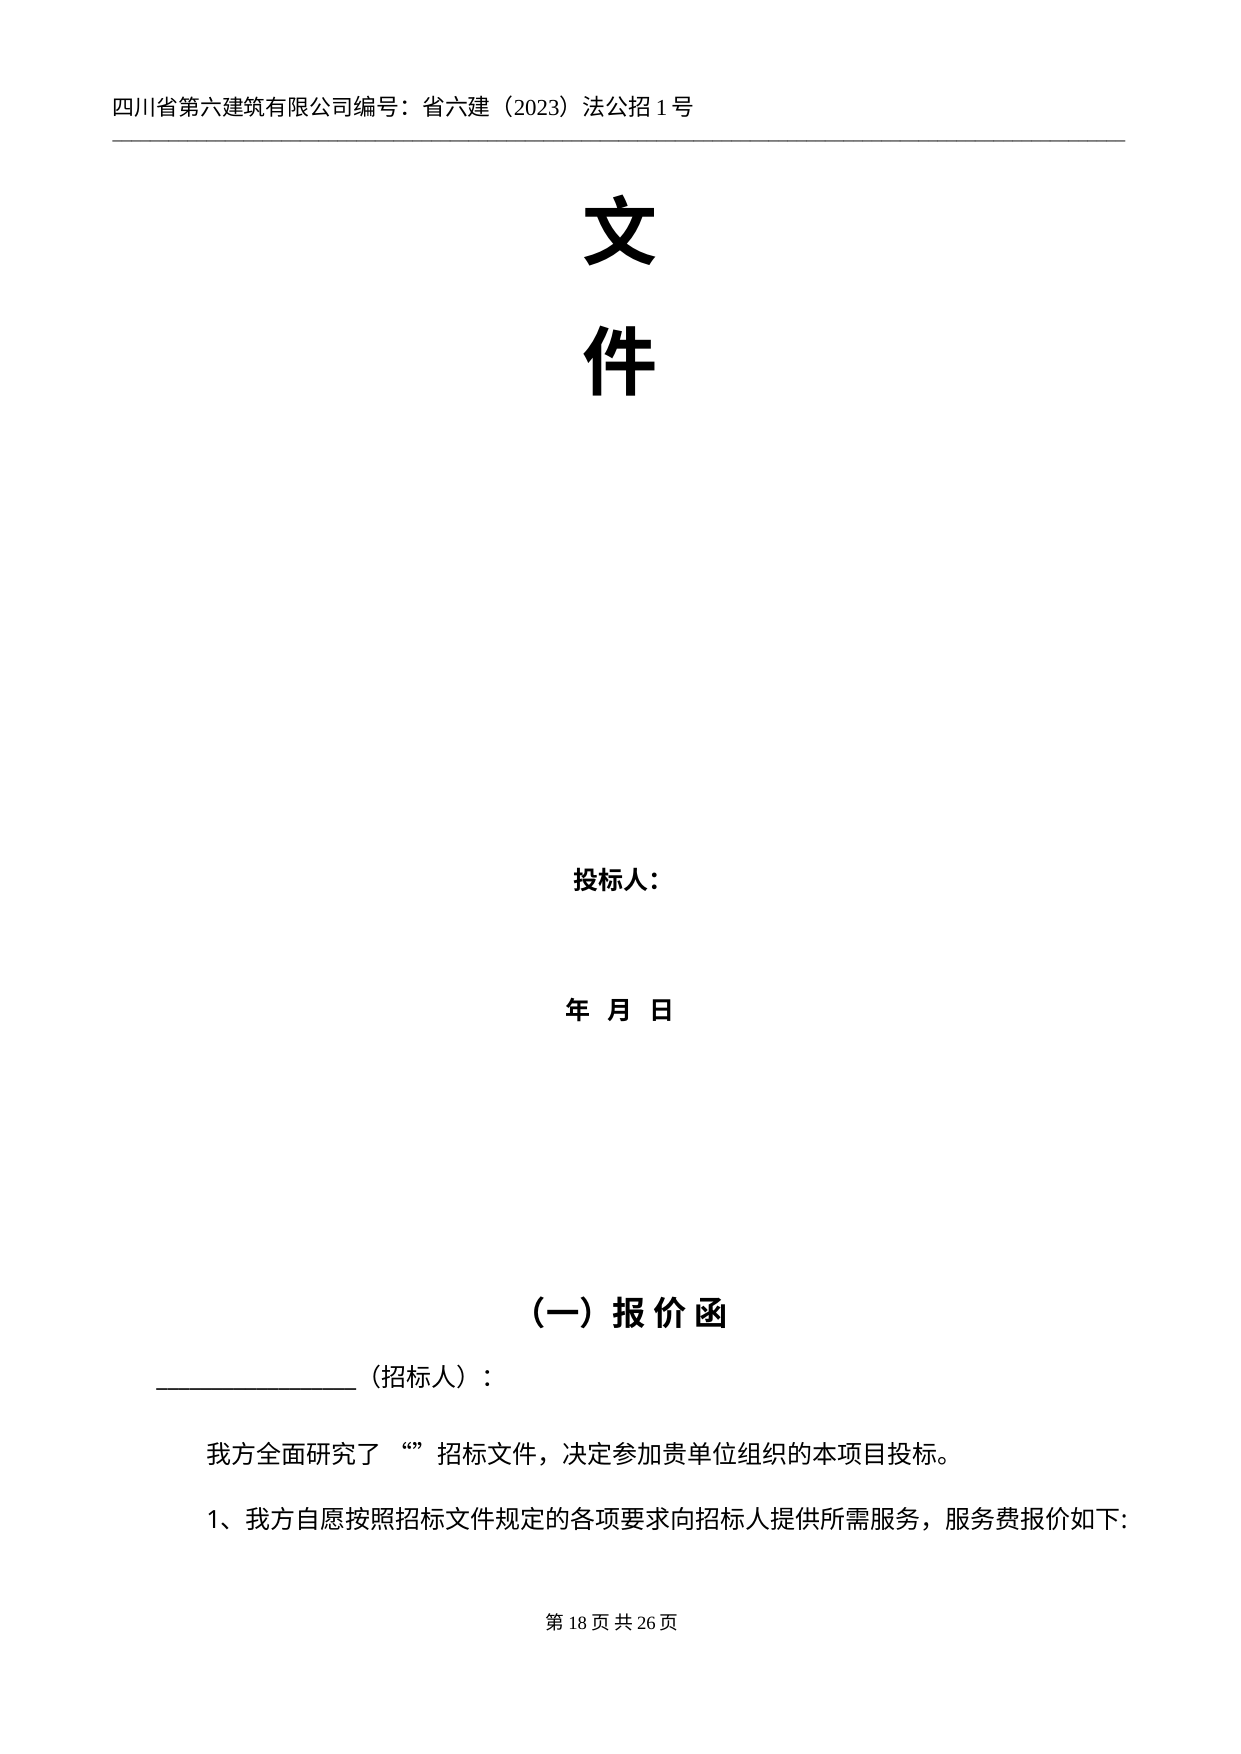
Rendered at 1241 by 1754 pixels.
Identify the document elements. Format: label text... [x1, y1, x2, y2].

text 1、我方自愿按照招标文件规定的各项要求向招标人提供所需服务，服务费报价如下: [156, 1485, 1128, 1550]
text 投标人： [112, 846, 1128, 911]
text 我方全面研究了 “”招标文件，决定参加贵单位组织的本项目投标。 [156, 1420, 1128, 1485]
text 件 [112, 292, 1128, 422]
text __________________（招标人）： [156, 1343, 1128, 1408]
text （一）报 价 函 [112, 1278, 1128, 1343]
text 文 [112, 162, 1128, 292]
text 年 月 日 [112, 976, 1128, 1041]
